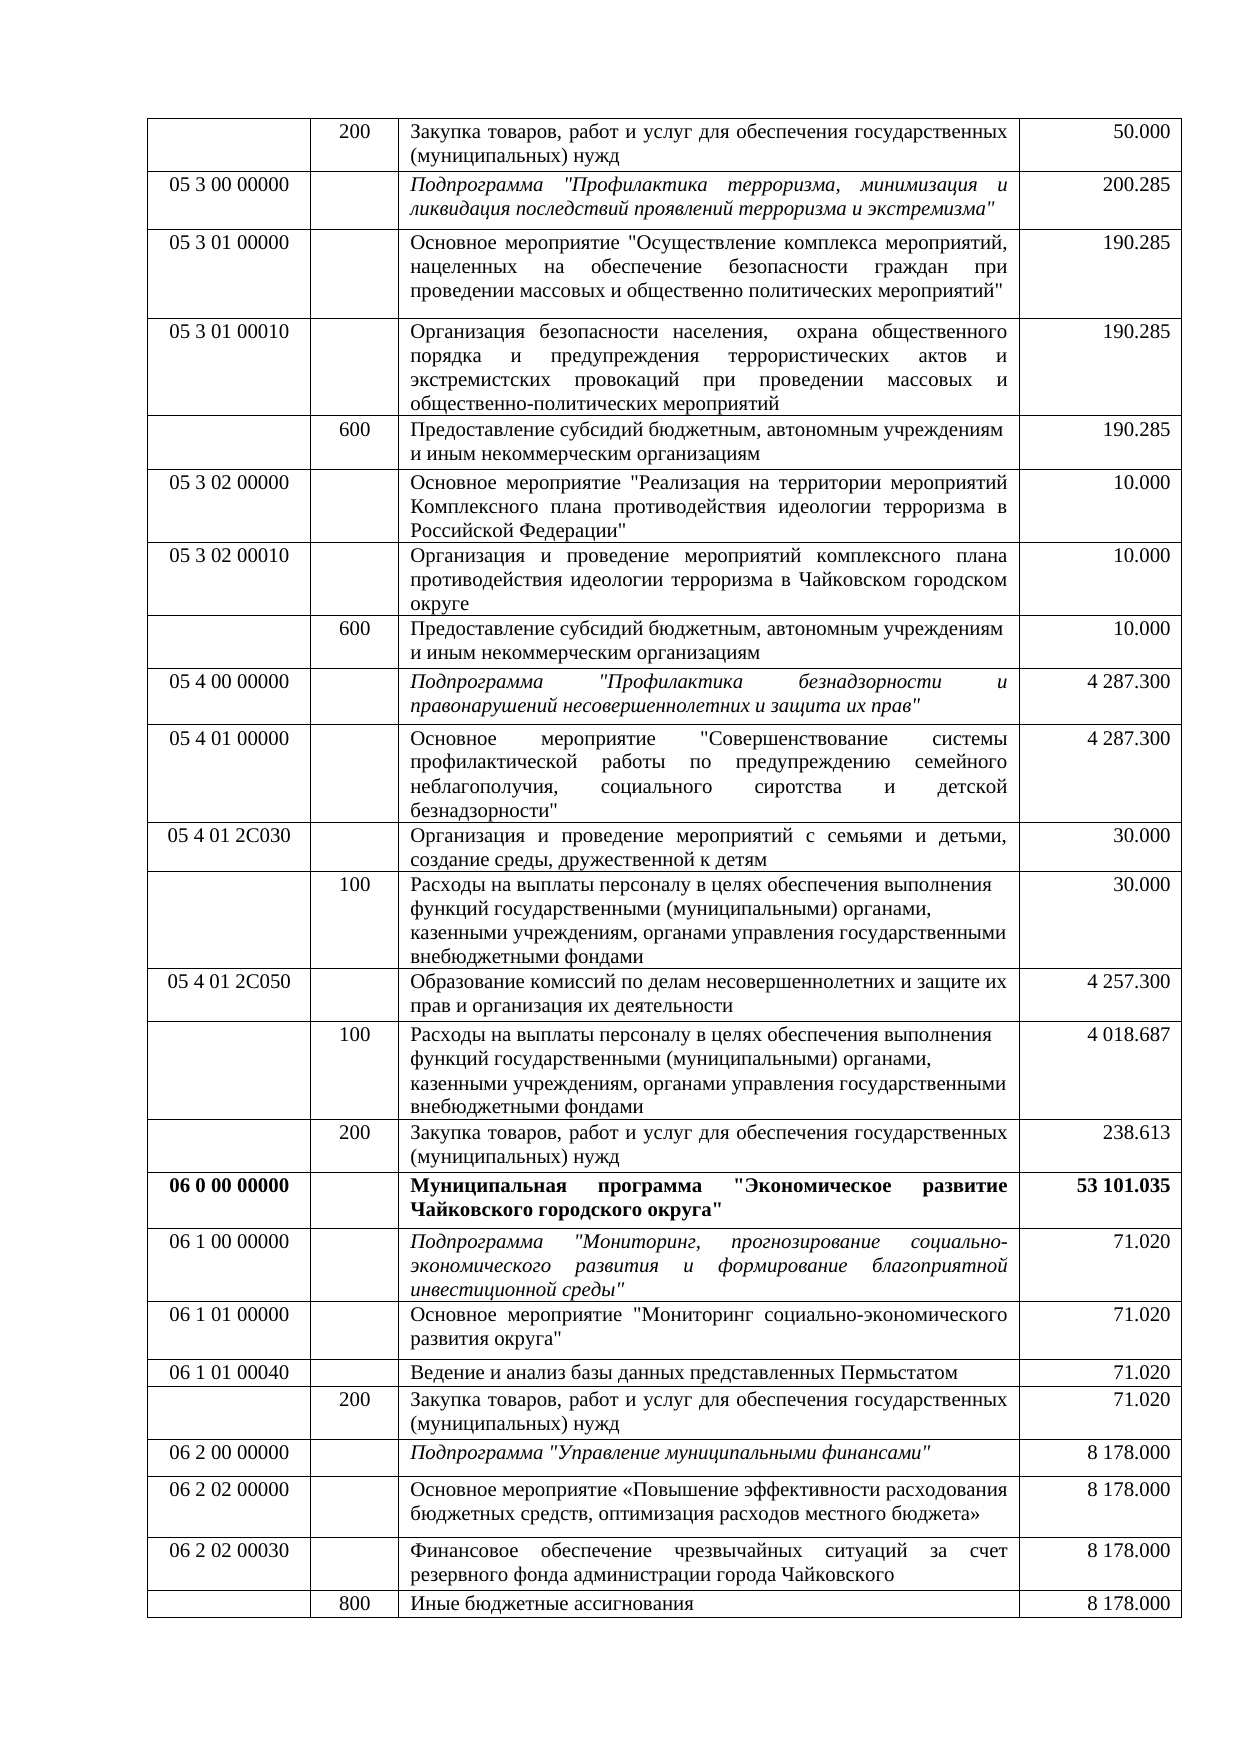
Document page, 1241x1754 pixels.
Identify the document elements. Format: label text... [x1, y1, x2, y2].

table_cell 600 [311, 616, 398, 668]
table_cell [311, 319, 398, 415]
table_cell 238.613 [1020, 1120, 1181, 1172]
table_cell [311, 823, 398, 871]
table_cell 190.285 [1020, 319, 1181, 415]
table_cell 8 178.000 [1020, 1477, 1181, 1537]
table_cell 06 2 02 00030 [148, 1538, 310, 1590]
table_cell Подпрограмма "Мониторинг, прогнозирование социально-экономического развития и формирование благоприятной инвестиционной среды" [399, 1229, 1019, 1301]
table_cell [311, 725, 398, 822]
table_cell [311, 1173, 398, 1228]
table_cell [311, 230, 398, 318]
table_cell Закупка товаров, работ и услуг для обеспечения государственных (муниципальных) нужд [399, 119, 1019, 171]
table_cell 10.000 [1020, 543, 1181, 615]
table_cell 8 178.000 [1020, 1591, 1181, 1617]
table_cell 05 4 01 00000 [148, 725, 310, 822]
table_cell 05 3 00 00000 [148, 172, 310, 229]
table_cell Основное мероприятие "Реализация на территории мероприятий Комплексного плана противодействия идеологии терроризма в Российской Федерации" [399, 470, 1019, 542]
table_cell Предоставление субсидий бюджетным, автономным учреждениям и иным некоммерческим организациям [399, 616, 1019, 668]
table_cell 100 [311, 1022, 398, 1118]
table_cell [311, 1229, 398, 1301]
table_cell [311, 669, 398, 724]
table_cell 200.285 [1020, 172, 1181, 229]
table_cell 05 3 02 00010 [148, 543, 310, 615]
table_cell [148, 616, 310, 668]
table_cell 600 [311, 416, 398, 468]
table_cell 05 4 00 00000 [148, 669, 310, 724]
table_cell [311, 1360, 398, 1386]
table_cell Расходы на выплаты персоналу в целях обеспечения выполнения функций государственными (муниципальными) органами, казенными учреждениям, органами управления государственными внебюджетными фондами [399, 1022, 1019, 1118]
table_cell Организация и проведение мероприятий комплексного плана противодействия идеологии терроризма в Чайковском городском округе [399, 543, 1019, 615]
table_cell 71.020 [1020, 1302, 1181, 1359]
table_cell [311, 1477, 398, 1537]
table_cell 4 287.300 [1020, 725, 1181, 822]
table_cell [148, 1022, 310, 1118]
table_cell 71.020 [1020, 1229, 1181, 1301]
table_cell 8 178.000 [1020, 1538, 1181, 1590]
table_cell Основное мероприятие "Мониторинг социально-экономического развития округа" [399, 1302, 1019, 1359]
table_cell Основное мероприятие «Повышение эффективности расходования бюджетных средств, оптимизация расходов местного бюджета» [399, 1477, 1019, 1537]
table_cell 200 [311, 119, 398, 171]
table_cell Основное мероприятие "Осуществление комплекса мероприятий, нацеленных на обеспечение безопасности граждан при проведении массовых и общественно политических мероприятий" [399, 230, 1019, 318]
table_cell Основное мероприятие "Совершенствование системы профилактической работы по предупреждению семейного неблагополучия, социального сиротства и детской безнадзорности" [399, 725, 1019, 822]
table_cell 06 1 01 00040 [148, 1360, 310, 1386]
table_cell 50.000 [1020, 119, 1181, 171]
table_cell 8 178.000 [1020, 1440, 1181, 1476]
table_cell Иные бюджетные ассигнования [399, 1591, 1019, 1617]
table_cell Подпрограмма "Профилактика терроризма, минимизация и ликвидация последствий проявлений терроризма и экстремизма" [399, 172, 1019, 229]
table_cell [148, 1120, 310, 1172]
table_cell 05 3 01 00000 [148, 230, 310, 318]
table_cell 200 [311, 1120, 398, 1172]
table_cell Муниципальная программа "Экономическое развитие Чайковского городского округа" [399, 1173, 1019, 1228]
table_cell 190.285 [1020, 230, 1181, 318]
table_cell 06 1 01 00000 [148, 1302, 310, 1359]
table_cell Финансовое обеспечение чрезвычайных ситуаций за счет резервного фонда администрации города Чайковского [399, 1538, 1019, 1590]
table_cell [148, 1387, 310, 1439]
table_cell 4 018.687 [1020, 1022, 1181, 1118]
table_cell 4 257.300 [1020, 969, 1181, 1021]
table_cell [148, 872, 310, 968]
table_cell Предоставление субсидий бюджетным, автономным учреждениям и иным некоммерческим организациям [399, 416, 1019, 468]
table_cell Подпрограмма "Профилактика безнадзорности и правонарушений несовершеннолетних и защита их прав" [399, 669, 1019, 724]
table_cell 06 0 00 00000 [148, 1173, 310, 1228]
table_cell 4 287.300 [1020, 669, 1181, 724]
table_cell [311, 969, 398, 1021]
table_cell 71.020 [1020, 1387, 1181, 1439]
table_cell Ведение и анализ базы данных представленных Пермьстатом [399, 1360, 1019, 1386]
table_cell [148, 416, 310, 468]
table_cell [311, 172, 398, 229]
table_cell [311, 1538, 398, 1590]
table_cell 53 101.035 [1020, 1173, 1181, 1228]
table_cell 06 2 02 00000 [148, 1477, 310, 1537]
table_cell [148, 1591, 310, 1617]
table_cell Организация безопасности населения, охрана общественного порядка и предупреждения террористических актов и экстремистских провокаций при проведении массовых и общественно-политических мероприятий [399, 319, 1019, 415]
table_cell 05 3 01 00010 [148, 319, 310, 415]
table_cell 10.000 [1020, 616, 1181, 668]
table_cell Организация и проведение мероприятий с семьями и детьми, создание среды, дружественной к детям [399, 823, 1019, 871]
table_cell 05 4 01 2C050 [148, 969, 310, 1021]
table_cell 800 [311, 1591, 398, 1617]
table_cell [311, 543, 398, 615]
table_cell 05 4 01 2C030 [148, 823, 310, 871]
table_cell Расходы на выплаты персоналу в целях обеспечения выполнения функций государственными (муниципальными) органами, казенными учреждениям, органами управления государственными внебюджетными фондами [399, 872, 1019, 968]
table_cell 200 [311, 1387, 398, 1439]
table_cell [311, 1302, 398, 1359]
table_cell [148, 119, 310, 171]
table_cell 71.020 [1020, 1360, 1181, 1386]
table_cell 06 1 00 00000 [148, 1229, 310, 1301]
table_cell Закупка товаров, работ и услуг для обеспечения государственных (муниципальных) нужд [399, 1120, 1019, 1172]
table_cell 30.000 [1020, 872, 1181, 968]
table_cell 30.000 [1020, 823, 1181, 871]
table_cell Подпрограмма "Управление муниципальными финансами" [399, 1440, 1019, 1476]
table_cell Образование комиссий по делам несовершеннолетних и защите их прав и организация их деятельности [399, 969, 1019, 1021]
table_cell Закупка товаров, работ и услуг для обеспечения государственных (муниципальных) нужд [399, 1387, 1019, 1439]
table_cell [311, 470, 398, 542]
table_cell 10.000 [1020, 470, 1181, 542]
table_cell 05 3 02 00000 [148, 470, 310, 542]
table_cell 190.285 [1020, 416, 1181, 468]
table_cell [311, 1440, 398, 1476]
table_cell 06 2 00 00000 [148, 1440, 310, 1476]
table_cell 100 [311, 872, 398, 968]
